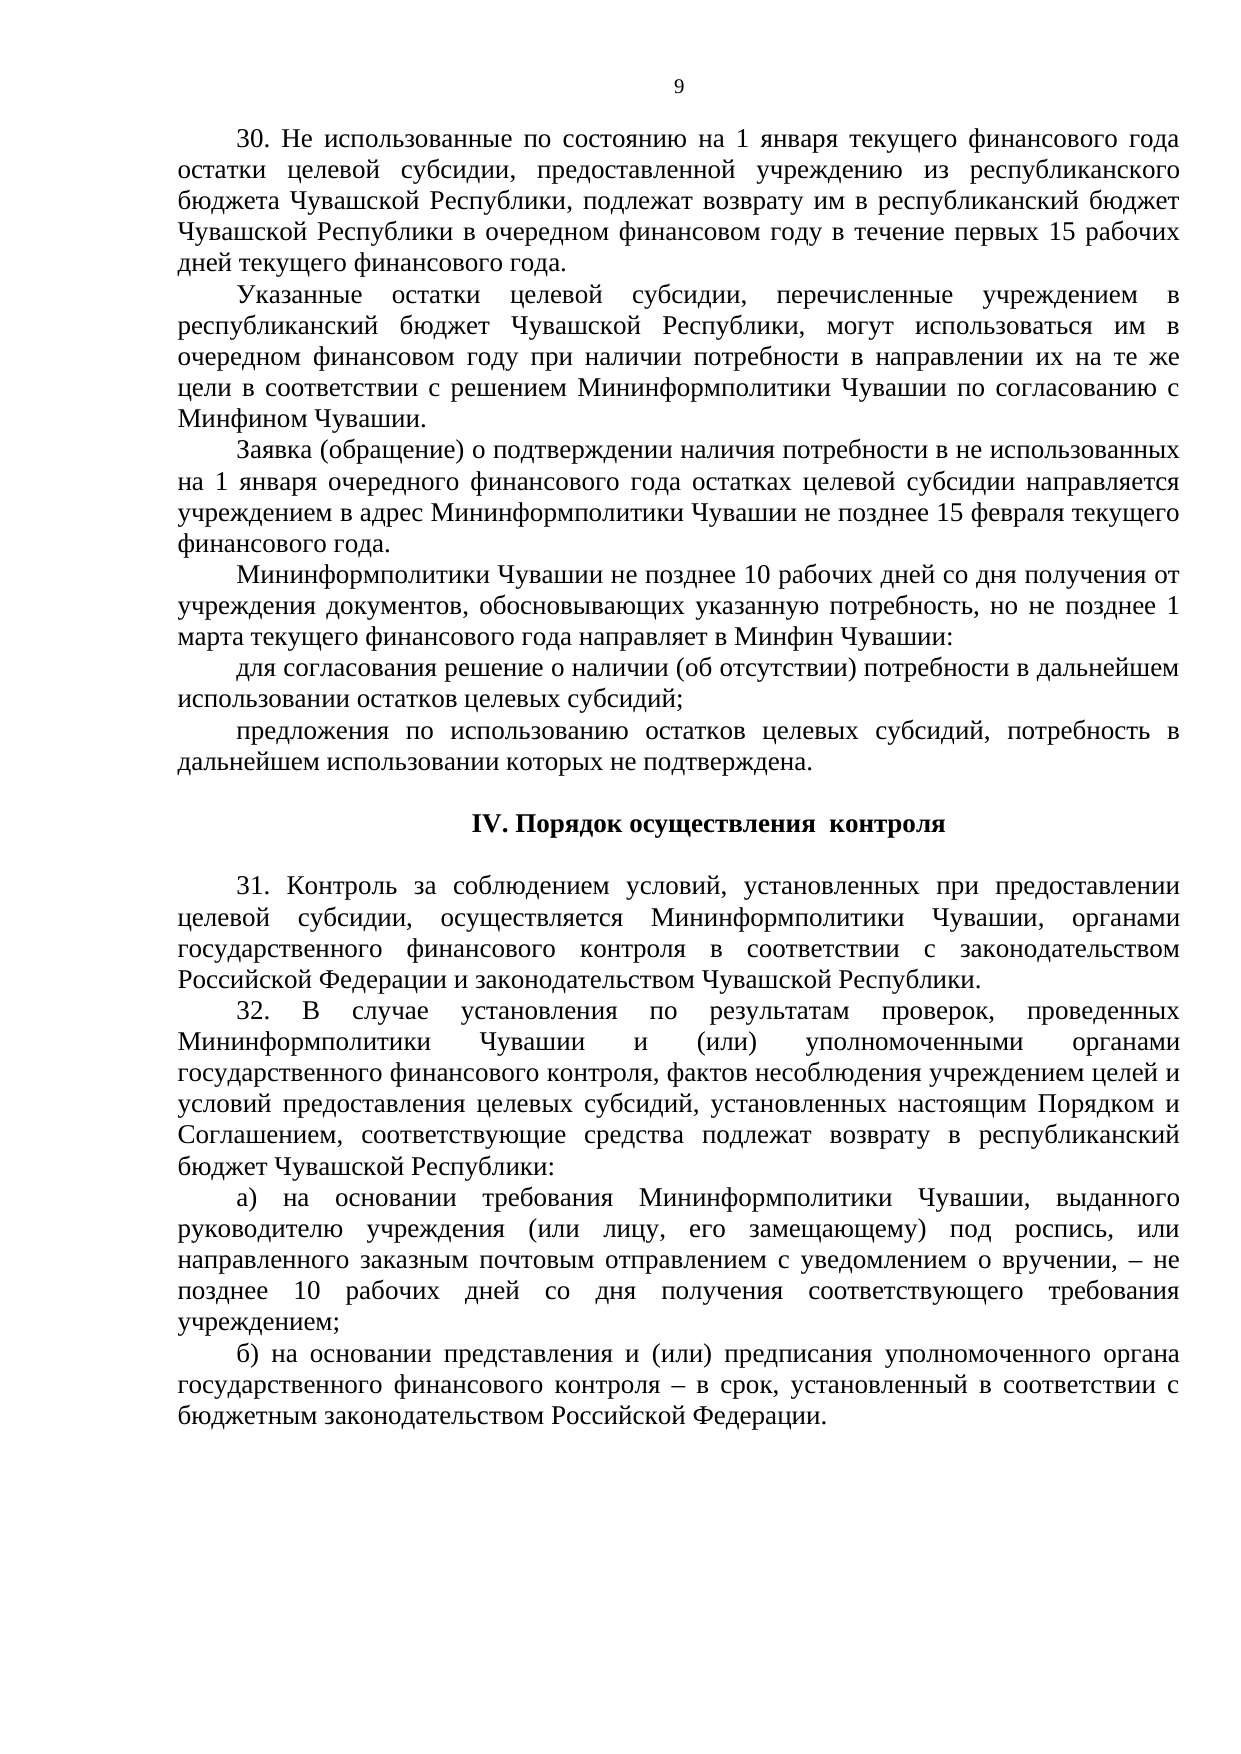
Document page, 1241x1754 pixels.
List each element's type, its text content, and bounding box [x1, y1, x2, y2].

text Указанные остатки целевой субсидии, перечисленные учреждением в республиканский бюджет Чувашской Республики, могут использоваться им в очередном финансовом году при наличии потребности в направлении их на те же цели в соответствии с решением Мининформполитики Чувашии по согласованию с Минфином Чувашии. [177, 278, 1181, 433]
text предложения по использованию остатков целевых субсидий, потребность в дальнейшем использовании которых не подтверждена. [177, 714, 1181, 776]
text а) на основании требования Мининформполитики Чувашии, выданного руководителю учреждения (или лицу, его замещающему) под роспись, или направленного заказным почтовым отправлением с уведомлением о вручении, – не позднее 10 рабочих дней со дня получения соответствующего требования учреждением; [177, 1181, 1181, 1337]
text Мининформполитики Чувашии не позднее 10 рабочих дней со дня получения от учреждения документов, обосновывающих указанную потребность, но не позднее 1 марта текущего финансового года направляет в Минфин Чувашии: [177, 558, 1181, 651]
text IV. Порядок осуществления контроля [177, 807, 1181, 838]
text 31. Контроль за соблюдением условий, установленных при предоставлении целевой субсидии, осуществляется Мининформполитики Чувашии, органами государственного финансового контроля в соответствии с законодательством Российской Федерации и законодательством Чувашской Республики. [177, 869, 1181, 994]
text 30. Не использованные по состоянию на 1 января текущего финансового года остатки целевой субсидии, предоставленной учреждению из республиканского бюджета Чувашской Республики, подлежат возврату им в республиканский бюджет Чувашской Республики в очередном финансовом году в течение первых 15 рабочих дней текущего финансового года. [177, 122, 1181, 278]
text 32. В случае установления по результатам проверок, проведенных Мининформполитики Чувашии и (или) уполномоченными органами государственного финансового контроля, фактов несоблюдения учреждением целей и условий предоставления целевых субсидий, установленных настоящим Порядком и Соглашением, соответствующие средства подлежат возврату в республиканский бюджет Чувашской Республики: [177, 994, 1181, 1181]
text б) на основании представления и (или) предписания уполномоченного органа государственного финансового контроля – в срок, установленный в соответствии с бюджетным законодательством Российской Федерации. [177, 1337, 1181, 1430]
text Заявка (обращение) о подтверждении наличия потребности в не использованных на 1 января очередного финансового года остатках целевой субсидии направляется учреждением в адрес Мининформполитики Чувашии не позднее 15 февраля текущего финансового года. [177, 433, 1181, 558]
text для согласования решение о наличии (об отсутствии) потребности в дальнейшем использовании остатков целевых субсидий; [177, 651, 1181, 714]
